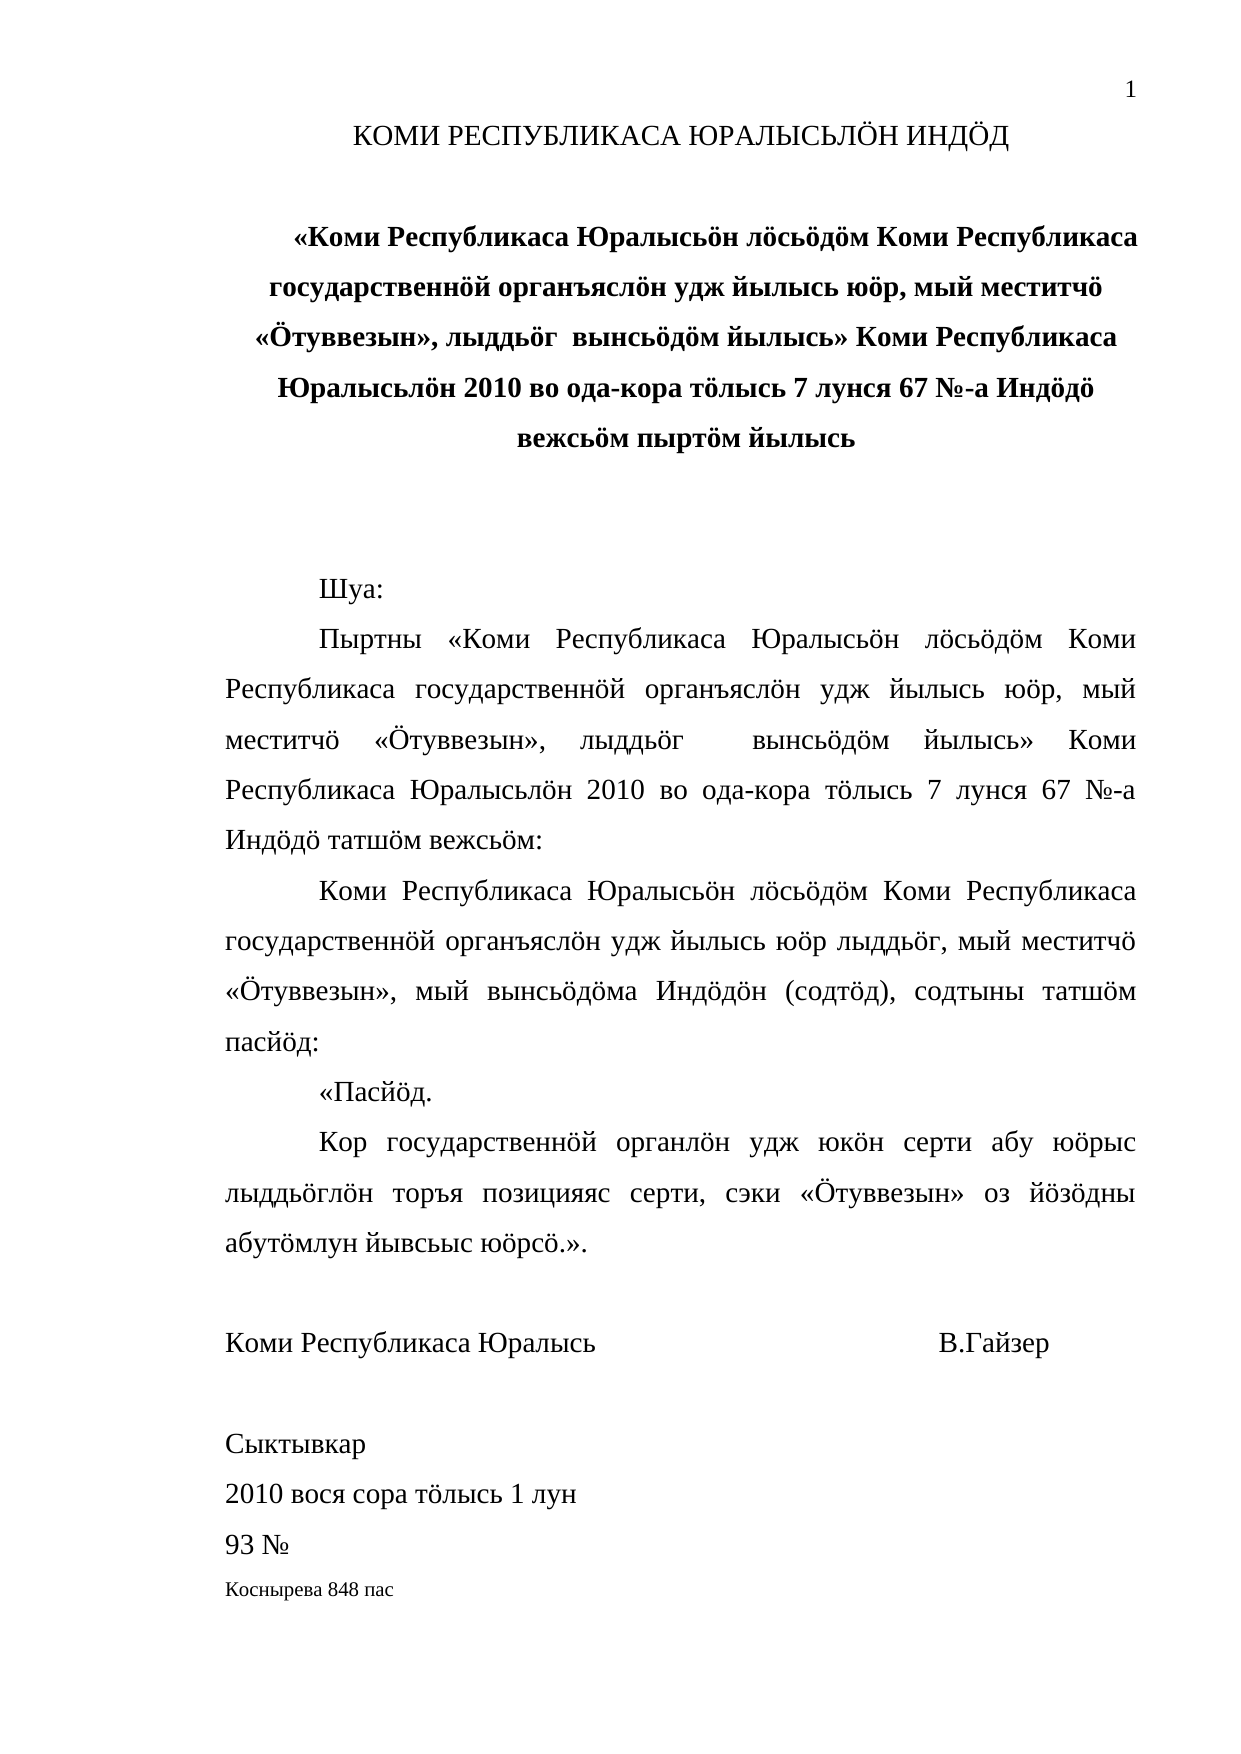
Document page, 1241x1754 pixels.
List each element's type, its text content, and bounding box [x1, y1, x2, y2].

text Коми Республикаса Юралысь В.Гайзер [225, 1326, 1137, 1359]
text «Пасйöд. [225, 1074, 1137, 1108]
text Сыктывкар [225, 1426, 1137, 1460]
text 2010 вося сора тöлысь 1 лун [225, 1477, 1137, 1510]
text КОМИ РЕСПУБЛИКАСА ЮРАЛЫСЬЛÖН ИНДÖД [225, 118, 1137, 152]
text Коми Республикаса Юралысьöн лöсьöдöм Коми Республикаса государственнöй органъяслöн удж йылысь юöр лыддьöг, мый меститчö «Öтуввезын», мый вынсьöдöма Индöдöн (содтöд), содтыны татшöм пасйöд: [225, 873, 1137, 1057]
text Шуа: [225, 571, 1137, 604]
text Коснырева 848 пас [225, 1577, 1137, 1601]
text Кор государственнöй органлöн удж юкöн серти абу юöрыс лыддьöглöн торъя позицияяс серти, сэки «Öтуввезын» оз йöзöдны абутöмлун йывсьыс юöрсö.». [225, 1124, 1137, 1258]
text «Коми Республикаса Юралысьöн лöсьöдöм Коми Республикаса государственнöй органъяслöн удж йылысь юöр, мый меститчö «Öтуввезын», лыддьöг вынсьöдöм йылысь» Коми Республикаса Юралысьлöн 2010 во ода-кора тöлысь 7 лунся 67 №-а Индöдö вежсьöм пыртöм йылысь [225, 219, 1147, 453]
text Пыртны «Коми Республикаса Юралысьöн лöсьöдöм Коми Республикаса государственнöй органъяслöн удж йылысь юöр, мый меститчö «Öтуввезын», лыддьöг вынсьöдöм йылысь» Коми Республикаса Юралысьлöн 2010 во ода-кора тöлысь 7 лунся 67 №-а Индöдö татшöм вежсьöм: [225, 621, 1137, 856]
text 93 № [225, 1527, 1137, 1560]
